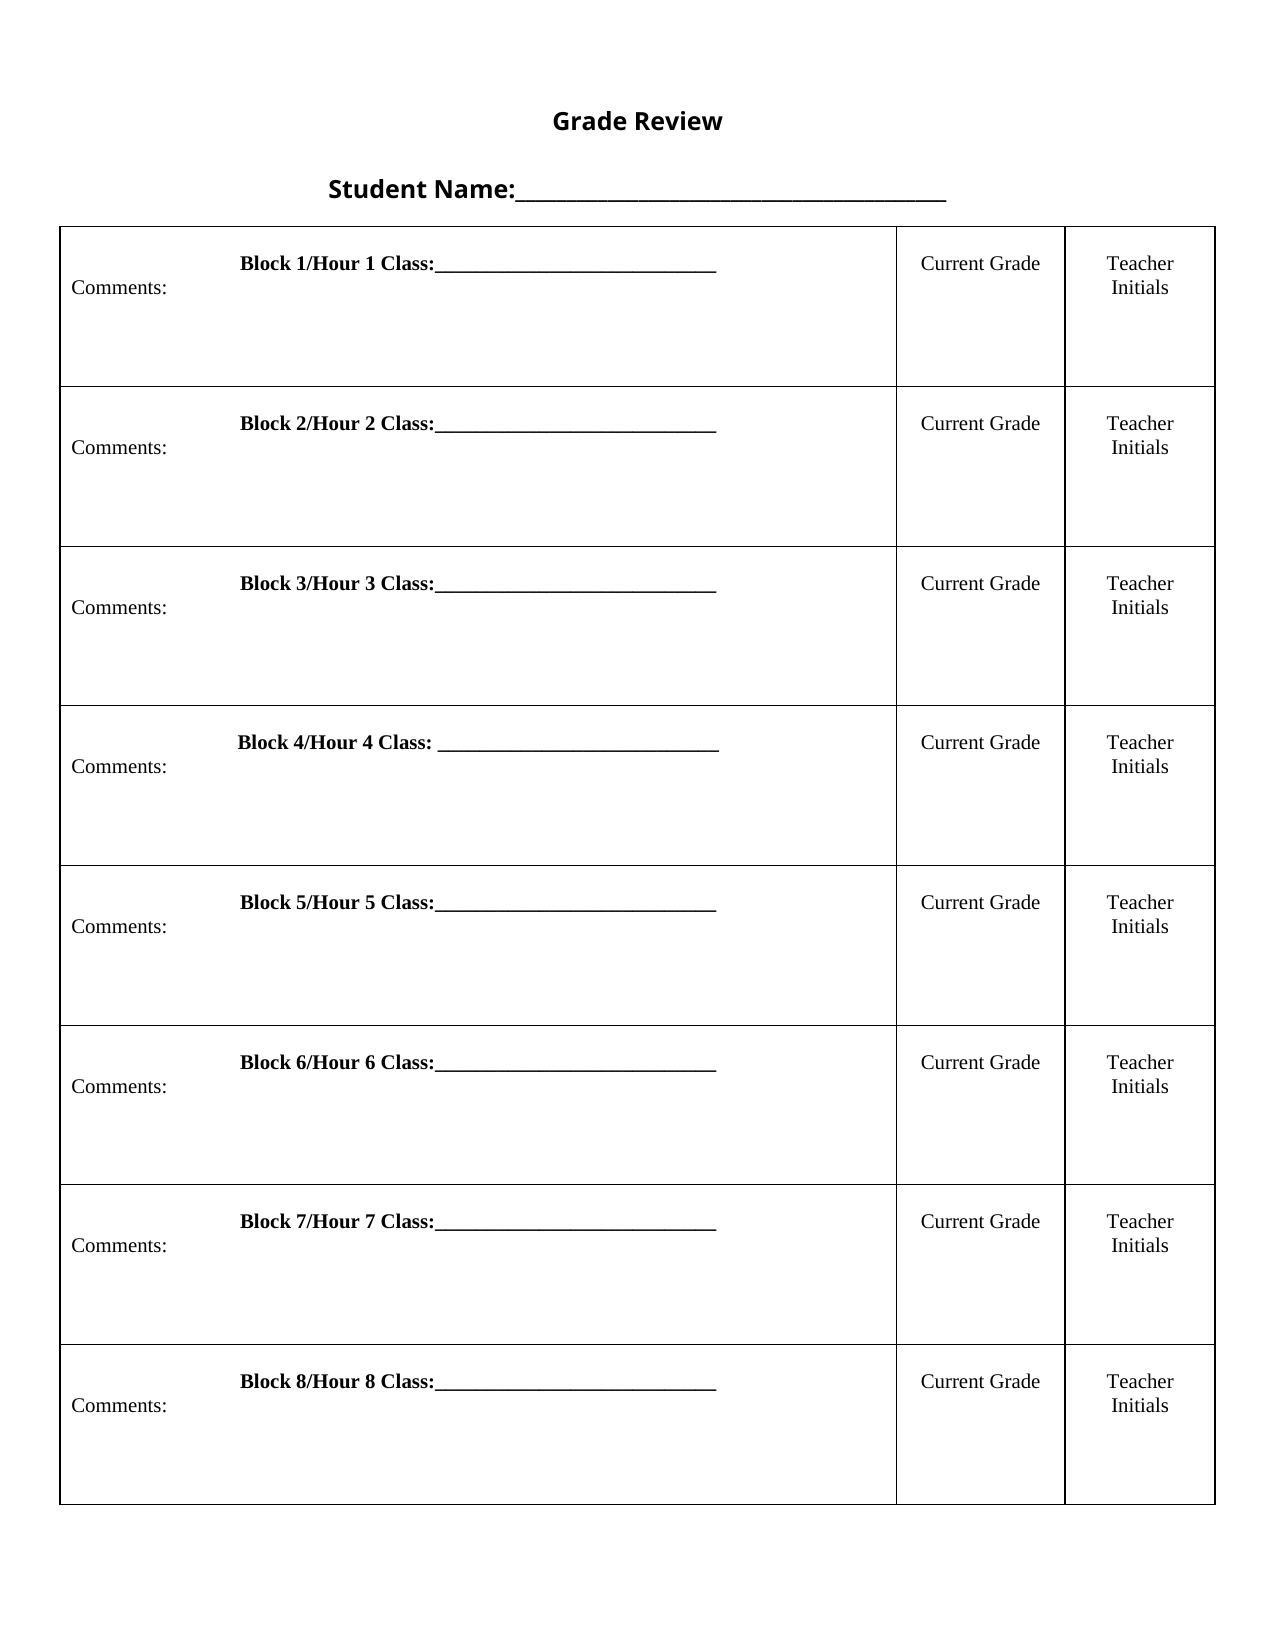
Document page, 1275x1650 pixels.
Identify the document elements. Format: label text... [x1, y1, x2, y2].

table_cell Teacher Initials [1066, 547, 1214, 705]
table_cell Block 2/Hour 2 Class:___________________________ Comments: [61, 387, 896, 546]
table_cell Block 6/Hour 6 Class:___________________________ Comments: [61, 1026, 896, 1184]
table_cell Block 3/Hour 3 Class:___________________________ Comments: [61, 547, 896, 705]
table_cell Current Grade [897, 706, 1064, 865]
table_cell Teacher Initials [1066, 706, 1214, 865]
table_cell Teacher Initials [1066, 1026, 1214, 1184]
table_cell Teacher Initials [1066, 866, 1214, 1024]
table_cell Current Grade [897, 1345, 1064, 1504]
table_header Teacher Initials [1066, 227, 1214, 386]
table_cell Current Grade [897, 387, 1064, 546]
table_cell Current Grade [897, 866, 1064, 1024]
table_cell Block 5/Hour 5 Class:___________________________ Comments: [61, 866, 896, 1024]
table_cell Block 4/Hour 4 Class: ___________________________ Comments: [61, 706, 896, 865]
table_cell Block 7/Hour 7 Class:___________________________ Comments: [61, 1185, 896, 1344]
table_header Block 1/Hour 1 Class:___________________________ Comments: [61, 227, 896, 386]
table_cell Block 8/Hour 8 Class:___________________________ Comments: [61, 1345, 896, 1504]
table_header Current Grade [897, 227, 1064, 386]
table_cell Teacher Initials [1066, 1185, 1214, 1344]
table_cell Current Grade [897, 1185, 1064, 1344]
table_cell Current Grade [897, 1026, 1064, 1184]
text Grade Review [150, 103, 1125, 137]
text Student Name:__________________________________________ [150, 171, 1125, 205]
table_cell Current Grade [897, 547, 1064, 705]
table_cell Teacher Initials [1066, 1345, 1214, 1504]
table_cell Teacher Initials [1066, 387, 1214, 546]
